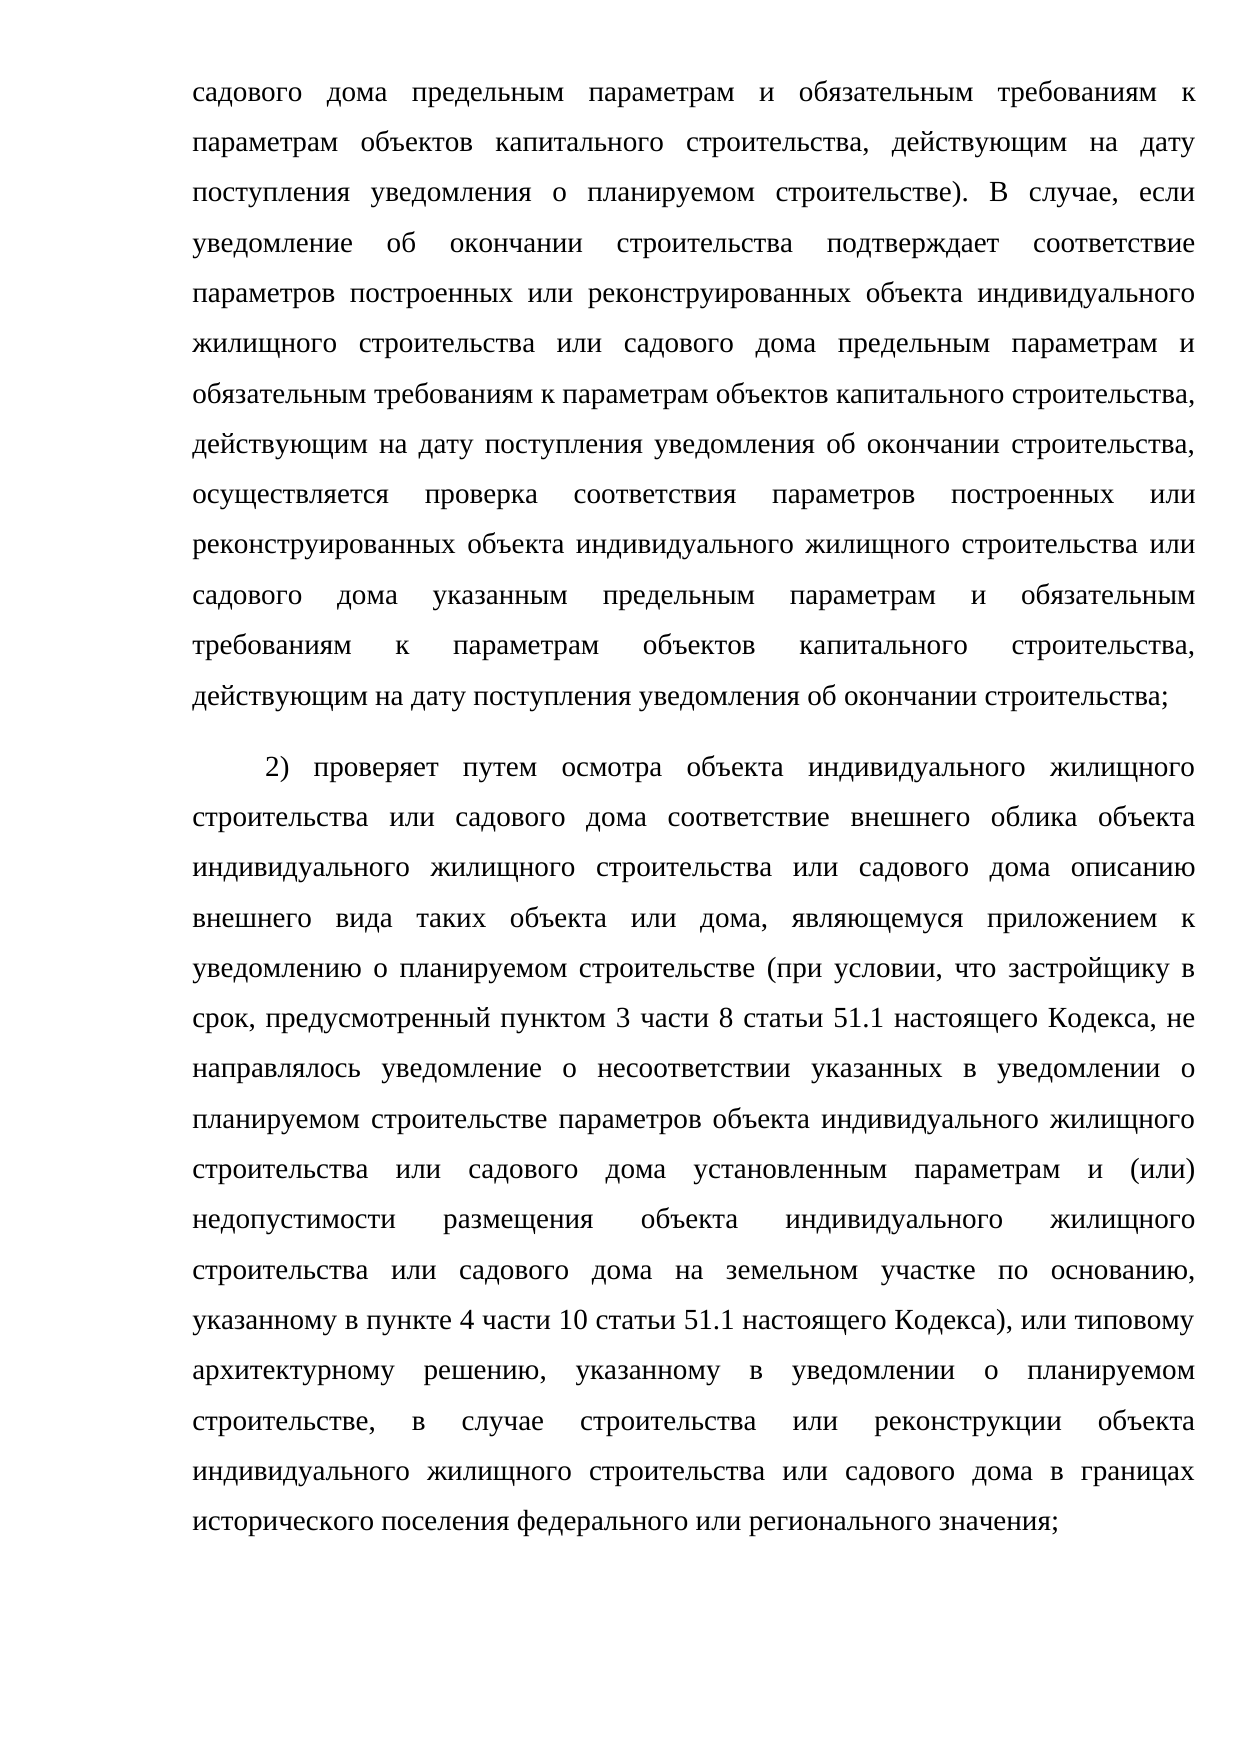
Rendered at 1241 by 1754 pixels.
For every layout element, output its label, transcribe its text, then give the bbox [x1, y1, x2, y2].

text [192, 74, 1196, 711]
text 2) проверяет путем осмотра объекта индивидуального жилищного строительства или садового дома соответствие внешнего облика объекта индивидуального жилищного строительства или садового дома описанию внешнего вида таких объекта или дома, являющемуся приложением к уведомлению о планируемом строительстве (при условии, что застройщику в срок, предусмотренный пунктом 3 части 8 статьи 51.1 настоящего Кодекса, не направлялось уведомление о несоответствии указанных в уведомлении о планируемом строительстве параметров объекта индивидуального жилищного строительства или садового дома установленным параметрам и (или) недопустимости размещения объекта индивидуального жилищного строительства или садового дома на земельном участке по основанию, указанному в пункте 4 части 10 статьи 51.1 настоящего Кодекса), или типовому архитектурному решению, указанному в уведомлении о планируемом строительстве, в случае строительства или реконструкции объекта индивидуального жилищного строительства или садового дома в границах исторического поселения федерального или регионального значения; [192, 749, 1196, 1537]
